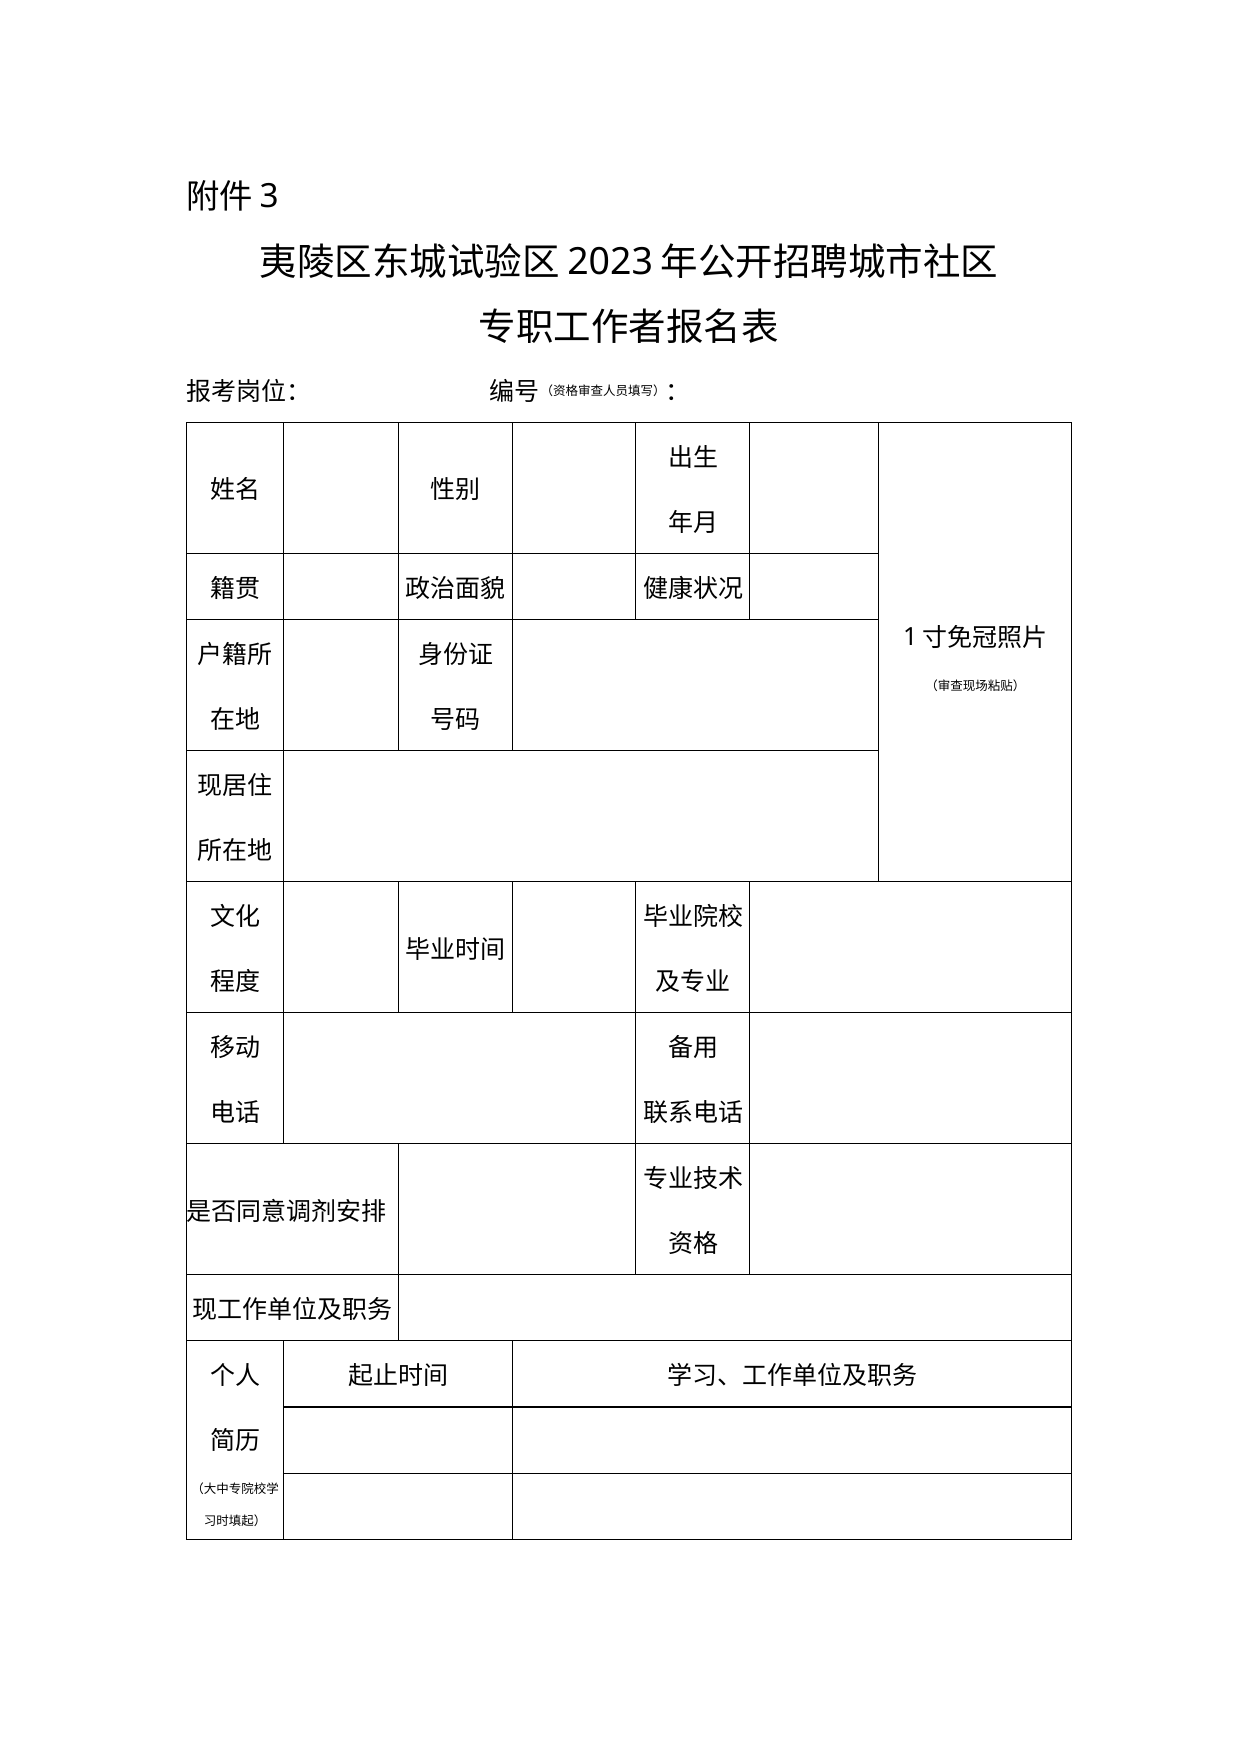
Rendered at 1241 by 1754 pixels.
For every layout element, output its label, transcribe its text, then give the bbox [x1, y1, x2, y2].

table_cell [284, 1013, 635, 1143]
table_cell [513, 882, 635, 1012]
table_cell [284, 620, 398, 750]
table_cell [750, 554, 878, 619]
table_cell [284, 554, 398, 619]
table_cell [750, 882, 1071, 1012]
table_cell 1寸免冠照片 （审查现场粘贴） [879, 423, 1071, 881]
table_cell 毕业院校 及专业 [636, 882, 749, 1012]
table_cell 是否同意调剂安排 [187, 1144, 398, 1274]
table_cell 专业技术资格 [636, 1144, 749, 1274]
table_cell 性别 [399, 423, 512, 553]
table_cell [284, 882, 398, 1012]
table_cell 起止时间 [284, 1341, 512, 1406]
table_header 附件3 夷陵区东城试验区2023年公开招聘城市社区 专职工作者报名表 [186, 162, 1071, 357]
table_cell [513, 1474, 1071, 1538]
table_cell 报考岗位： 编号（资格审查人员填写）： [186, 357, 1071, 422]
table_cell [284, 1474, 512, 1538]
table_cell 户籍所在地 [187, 620, 283, 750]
table_cell [513, 620, 878, 750]
table_cell [750, 1144, 1071, 1274]
table_cell 籍贯 [187, 554, 283, 619]
table_cell [284, 1408, 512, 1472]
table_cell 个人 简历 （大中专院校学习时填起） [187, 1341, 283, 1538]
table_cell 现居住所在地 [187, 751, 283, 881]
table_cell [513, 423, 635, 553]
table_cell 备用 联系电话 [636, 1013, 749, 1143]
table_cell 毕业时间 [399, 882, 512, 1012]
table_cell 现工作单位及职务 [187, 1275, 398, 1340]
table_cell [750, 423, 878, 553]
table_cell 政治面貌 [399, 554, 512, 619]
table_cell 健康状况 [636, 554, 749, 619]
table_cell 出生 年月 [636, 423, 749, 553]
table_cell [399, 1275, 1071, 1340]
table_cell [513, 1408, 1071, 1472]
table_cell 文化 程度 [187, 882, 283, 1012]
table_cell [284, 423, 398, 553]
table_cell 移动 电话 [187, 1013, 283, 1143]
table_cell [513, 554, 635, 619]
table_cell 姓名 [187, 423, 283, 553]
table_cell [284, 751, 878, 881]
table_cell [399, 1144, 635, 1274]
table_cell [750, 1013, 1071, 1143]
table_cell 身份证 号码 [399, 620, 512, 750]
table_cell 学习、工作单位及职务 [513, 1341, 1071, 1406]
